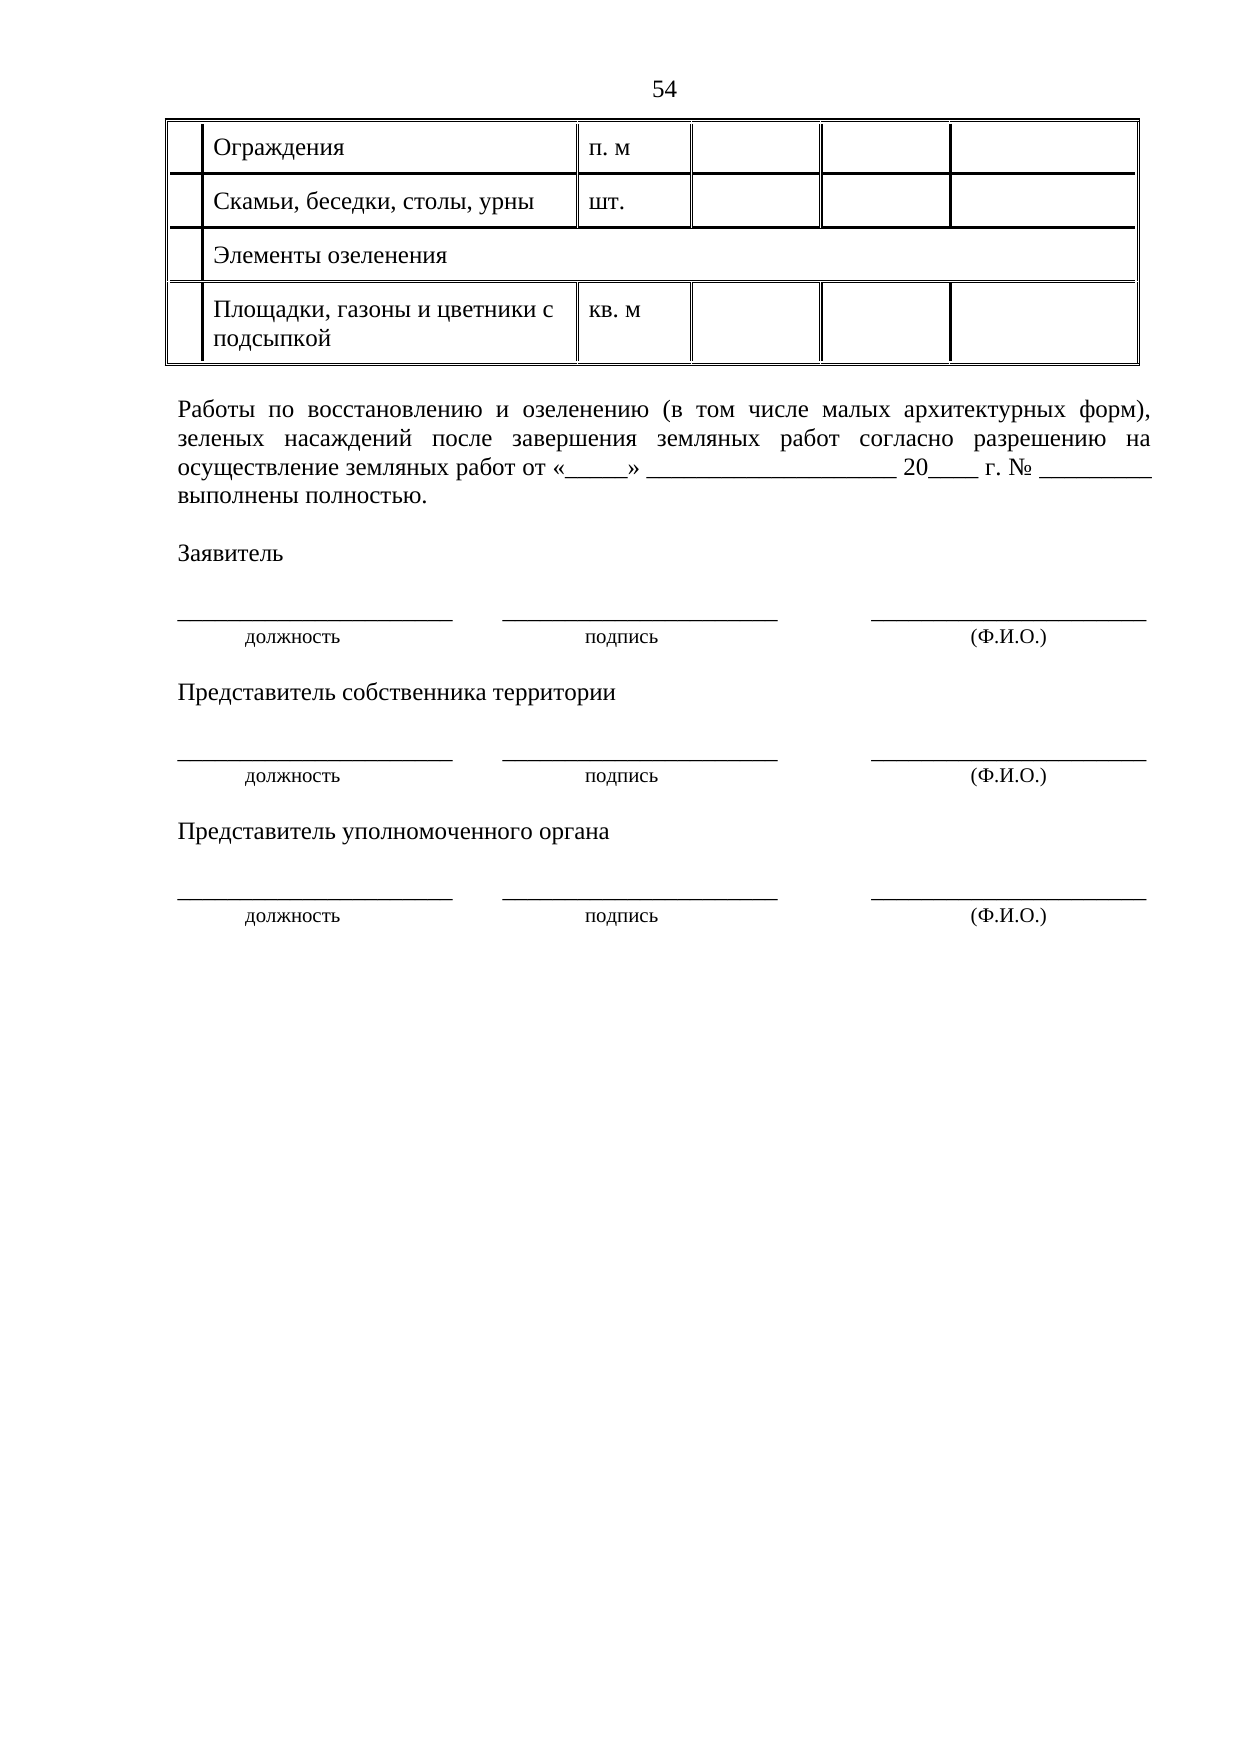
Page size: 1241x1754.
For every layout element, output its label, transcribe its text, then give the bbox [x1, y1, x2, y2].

table_cell [168, 172, 201, 226]
table_cell [692, 281, 821, 362]
table_cell Скамьи, беседки, столы, урны [204, 175, 576, 226]
table_cell [952, 172, 1137, 226]
text ______________________ ______________________ ______________________ [177, 596, 1152, 624]
table_cell кв. м [578, 283, 692, 362]
table_cell Элементы озеленения [204, 226, 1137, 280]
table_cell [166, 280, 202, 362]
table_cell [821, 283, 950, 362]
text должность подпись (Ф.И.О.) [177, 902, 1152, 927]
table_cell [692, 120, 821, 172]
table_cell Ограждения [202, 122, 577, 172]
table_cell [821, 120, 950, 172]
text Представитель собственника территории [177, 677, 1152, 706]
table_cell [168, 226, 201, 280]
text Работы по восстановлению и озеленению (в том числе малых архитектурных форм), зеленых насаждений после завершения земляных работ согласно разрешению на осуществление земляных работ от «_____» ____________________ 20____ г. № _________ выполнены полностью. [177, 394, 1152, 509]
table_cell шт. [579, 175, 690, 226]
table_cell [693, 175, 819, 226]
table_cell [950, 122, 1137, 172]
text Представитель уполномоченного органа [177, 816, 1152, 845]
table_cell п. м [578, 122, 692, 172]
table_cell [168, 122, 202, 172]
text ______________________ ______________________ ______________________ [177, 874, 1152, 902]
table_cell Площадки, газоны и цветники с подсыпкой [202, 283, 577, 362]
text должность подпись (Ф.И.О.) [177, 624, 1152, 648]
table_cell [823, 175, 949, 226]
text ______________________ ______________________ ______________________ [177, 735, 1152, 763]
table_cell [950, 280, 1138, 362]
text Заявитель [177, 538, 1152, 567]
text должность подпись (Ф.И.О.) [177, 763, 1152, 787]
